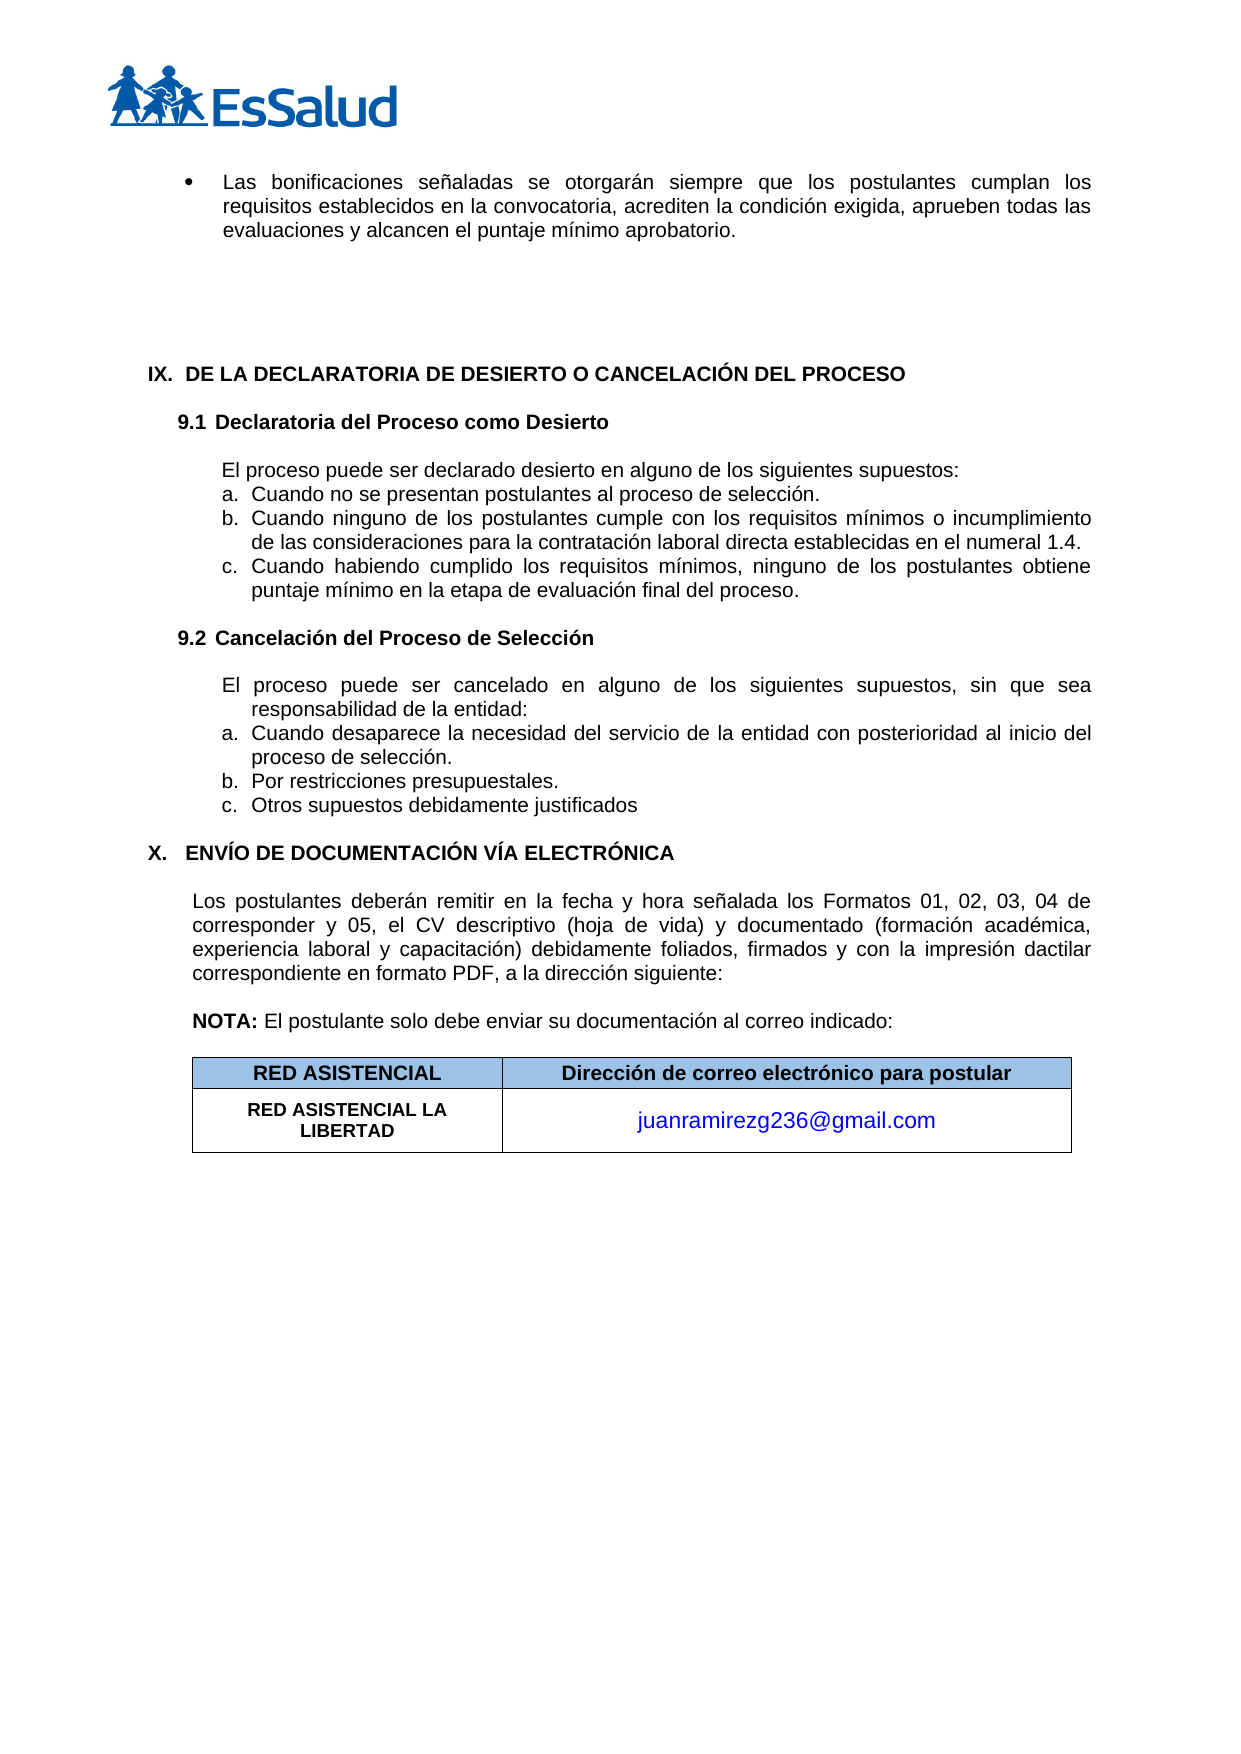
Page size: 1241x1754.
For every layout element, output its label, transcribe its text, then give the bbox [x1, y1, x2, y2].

list Cancelación del Proceso de Selección [177, 625, 1092, 649]
list Por restricciones presupuestales. [221, 769, 1092, 793]
table_cell RED ASISTENCIAL LA LIBERTAD [193, 1089, 502, 1152]
text Los postulantes deberán remitir en la fecha y hora señalada los Formatos 01, 02, 03, 04 de corresponder y 05, el CV descriptivo (hoja de vida) y documentado (formación académica, experiencia laboral y capacitación) debidamente foliados, firmados y con la impresión dactilar correspondiente en formato PDF, a la dirección siguiente: [192, 889, 1092, 985]
picture [82, 33, 426, 157]
list Cuando habiendo cumplido los requisitos mínimos, ninguno de los postulantes obtiene puntaje mínimo en la etapa de evaluación final del proceso. [222, 553, 1092, 601]
text NOTA: El postulante solo debe enviar su documentación al correo indicado: [192, 1009, 1092, 1033]
list ENVÍO DE DOCUMENTACIÓN VÍA ELECTRÓNICA [148, 841, 1092, 865]
list DE LA DECLARATORIA DE DESIERTO O CANCELACIÓN DEL PROCESO [148, 362, 1092, 386]
text El proceso puede ser declarado desierto en alguno de los siguientes supuestos: [221, 458, 1092, 482]
table_header Dirección de correo electrónico para postular [503, 1058, 1071, 1088]
list Las bonificaciones señaladas se otorgarán siempre que los postulantes cumplan los requisitos establecidos en la convocatoria, acrediten la condición exigida, aprueben todas las evaluaciones y alcancen el puntaje mínimo aprobatorio. [185, 170, 1092, 242]
list Cuando desaparece la necesidad del servicio de la entidad con posterioridad al inicio del proceso de selección. [221, 721, 1092, 769]
text El proceso puede ser cancelado en alguno de los siguientes supuestos, sin que sea responsabilidad de la entidad: [222, 673, 1092, 721]
list Cuando no se presentan postulantes al proceso de selección. [222, 482, 1092, 506]
table_cell juanramirezg236@gmail.com [503, 1089, 1071, 1152]
list Cuando ninguno de los postulantes cumple con los requisitos mínimos o incumplimiento de las consideraciones para la contratación laboral directa establecidas en el numeral 1.4. [222, 506, 1092, 553]
table_header RED ASISTENCIAL [193, 1058, 502, 1088]
list Otros supuestos debidamente justificados [221, 793, 1092, 817]
list Declaratoria del Proceso como Desierto [177, 410, 1092, 434]
